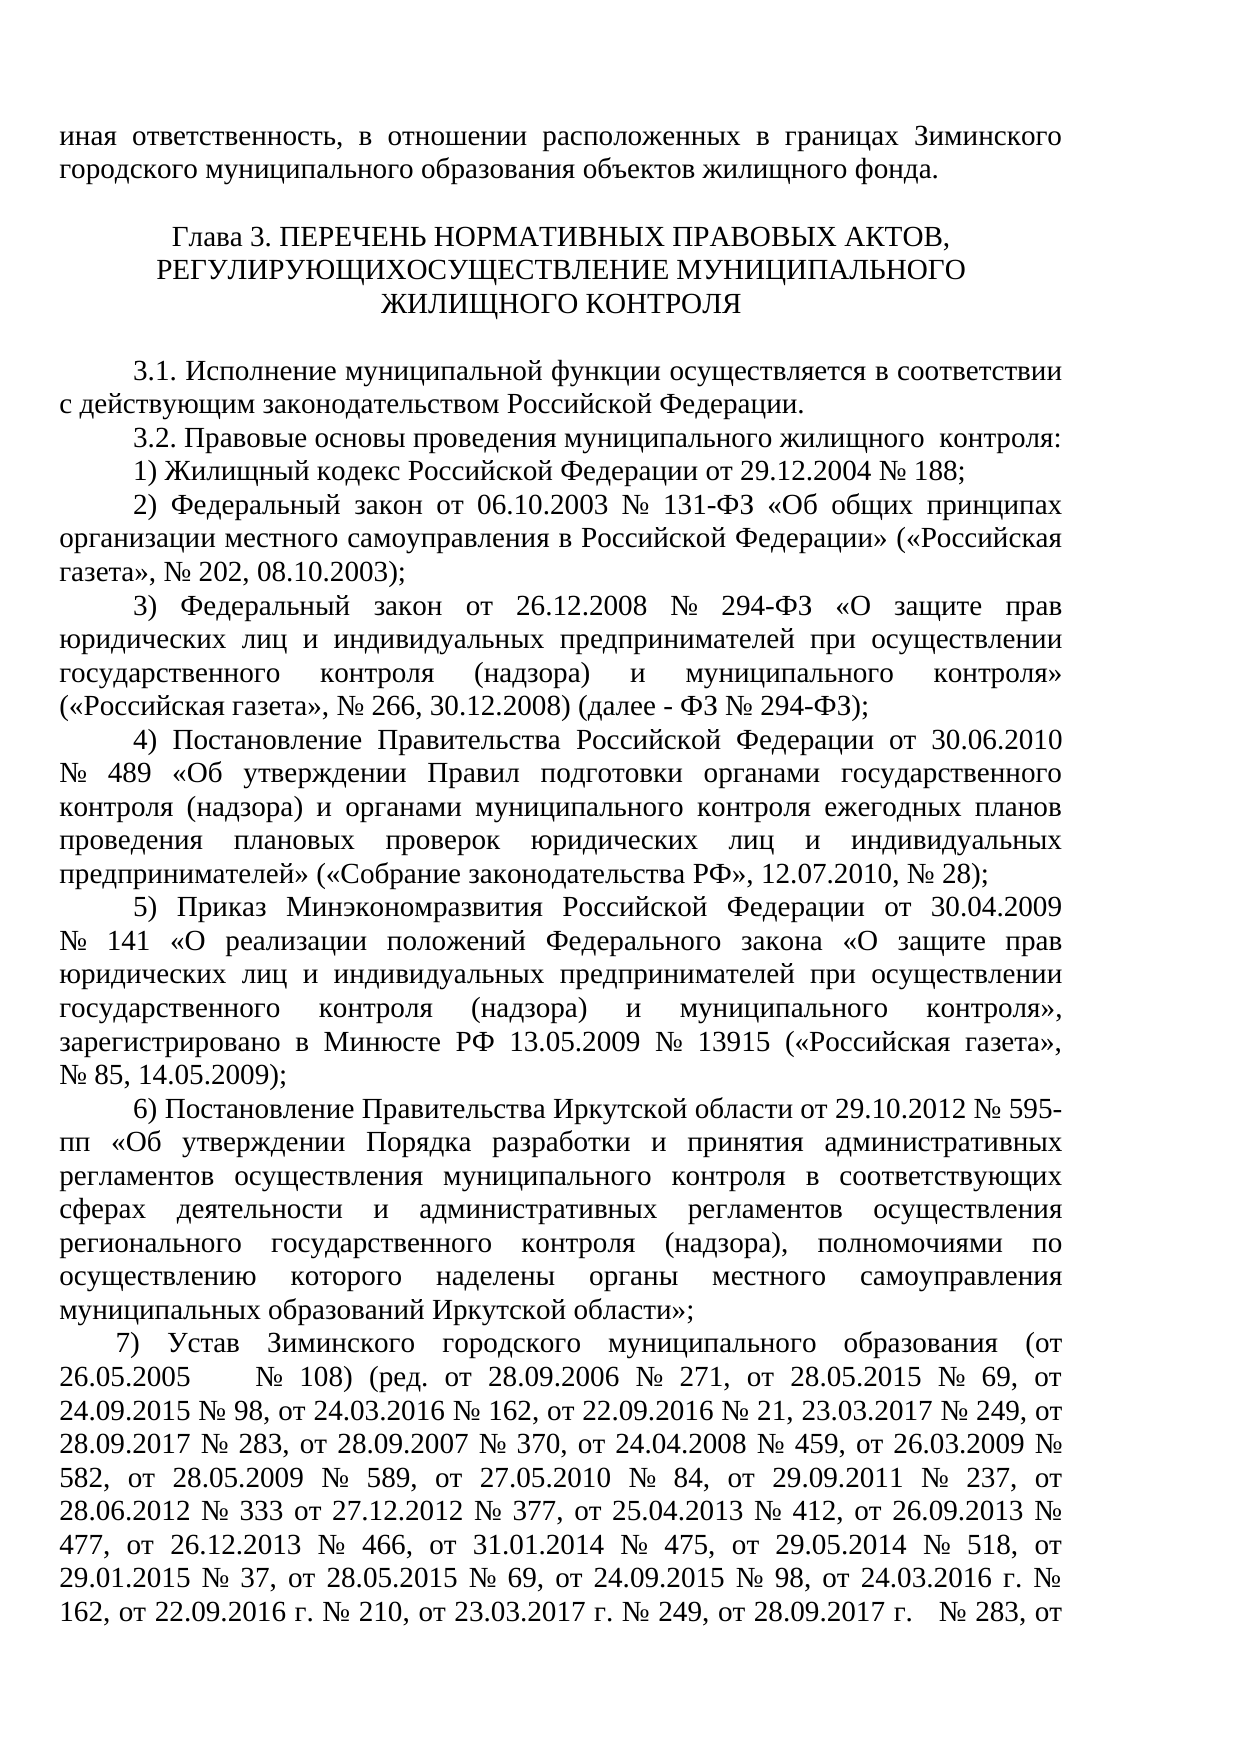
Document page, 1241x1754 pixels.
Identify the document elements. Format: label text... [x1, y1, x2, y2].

text 3.1. Исполнение муниципальной функции осуществляется в соответствии с действующим законодательством Российской Федерации. [59, 353, 1063, 420]
text 5) Приказ Минэкономразвития Российской Федерации от 30.04.2009 № 141 «О реализации положений Федерального закона «О защите прав юридических лиц и индивидуальных предпринимателей при осуществлении государственного контроля (надзора) и муниципального контроля», зарегистрировано в Минюсте РФ 13.05.2009 № 13915 («Российская газета», № 85, 14.05.2009); [59, 889, 1063, 1091]
text 6) Постановление Правительства Иркутской области от 29.10.2012 № 595-пп «Об утверждении Порядка разработки и принятия административных регламентов осуществления муниципального контроля в соответствующих сферах деятельности и административных регламентов осуществления регионального государственного контроля (надзора), полномочиями по осуществлению которого наделены органы местного самоуправления муниципальных образований Иркутской области»; [59, 1091, 1063, 1326]
text 3) Федеральный закон от 26.12.2008 № 294-ФЗ «О защите прав юридических лиц и индивидуальных предпринимателей при осуществлении государственного контроля (надзора) и муниципального контроля» («Российская газета», № 266, 30.12.2008) (далее - ФЗ № 294-ФЗ); [59, 588, 1063, 722]
text 4) Постановление Правительства Российской Федерации от 30.06.2010 № 489 «Об утверждении Правил подготовки органами государственного контроля (надзора) и органами муниципального контроля ежегодных планов проведения плановых проверок юридических лиц и индивидуальных предпринимателей» («Собрание законодательства РФ», 12.07.2010, № 28); [59, 722, 1063, 889]
text 2) Федеральный закон от 06.10.2003 № 131-ФЗ «Об общих принципах организации местного самоуправления в Российской Федерации» («Российская газета», № 202, 08.10.2003); [59, 487, 1063, 588]
text Глава 3. ПЕРЕЧЕНЬ НОРМАТИВНЫХ ПРАВОВЫХ АКТОВ, РЕГУЛИРУЮЩИХОСУЩЕСТВЛЕНИЕ МУНИЦИПАЛЬНОГО [59, 219, 1063, 286]
text ЖИЛИЩНОГО КОНТРОЛЯ [59, 286, 1063, 319]
text 1) Жилищный кодекс Российской Федерации от 29.12.2004 № 188; [59, 453, 1063, 487]
text 3.2. Правовые основы проведения муниципального жилищного контроля: [59, 420, 1063, 453]
